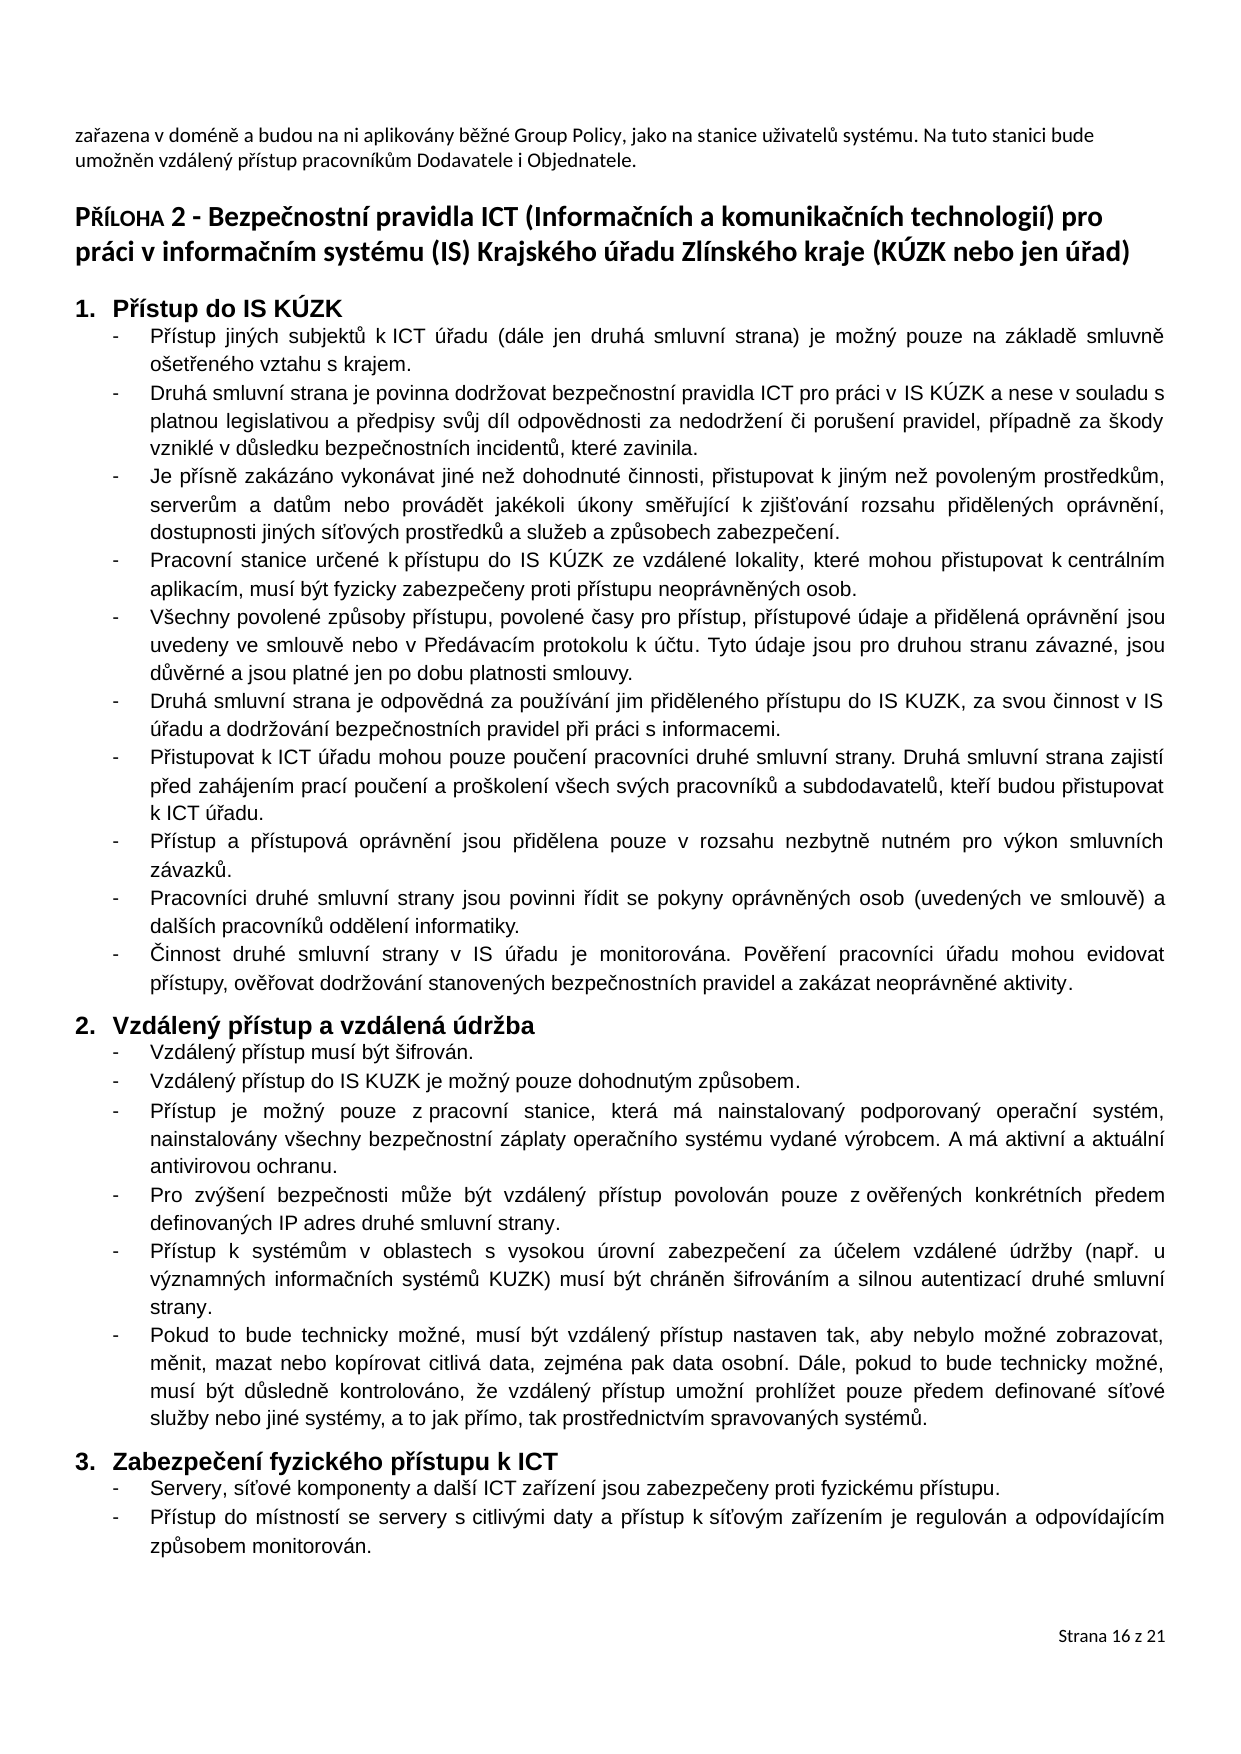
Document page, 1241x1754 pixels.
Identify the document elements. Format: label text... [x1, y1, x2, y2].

list Přistupovat k ICT úřadu mohou pouze poučení pracovníci druhé smluvní strany. Druhá smluvní strana zajistí před zahájením prací poučení a proškolení všech svých pracovníků a subdodavatelů, kteří budou přistupovat k ICT úřadu. [112, 744, 1165, 825]
list Přístup do IS KÚZK [75, 294, 1165, 323]
list Přístup je možný pouze z pracovní stanice, která má nainstalovaný podporovaný operační systém, nainstalovány všechny bezpečnostní záplaty operačního systému vydané výrobcem. A má aktivní a aktuální antivirovou ochranu. [112, 1098, 1165, 1178]
list Vzdálený přístup musí být šifrován. [112, 1039, 1165, 1065]
list Činnost druhé smluvní strany v IS úřadu je monitorována. Pověření pracovníci úřadu mohou evidovat přístupy, ověřovat dodržování stanovených bezpečnostních pravidel a zakázat neoprávněné aktivity. [112, 941, 1165, 994]
list Servery, síťové komponenty a další ICT zařízení jsou zabezpečeny proti fyzickému přístupu. [112, 1475, 1165, 1501]
list Pracovníci druhé smluvní strany jsou povinni řídit se pokyny oprávněných osob (uvedených ve smlouvě) a dalších pracovníků oddělení informatiky. [112, 885, 1165, 938]
list Vzdálený přístup a vzdálená údržba [75, 1010, 1165, 1039]
list Druhá smluvní strana je povinna dodržovat bezpečnostní pravidla ICT pro práci v IS KÚZK a nese v souladu s platnou legislativou a předpisy svůj díl odpovědnosti za nedodržení či porušení pravidel, případně za škody vzniklé v důsledku bezpečnostních incidentů, které zavinila. [112, 380, 1165, 460]
list Přístup a přístupová oprávnění jsou přidělena pouze v rozsahu nezbytně nutném pro výkon smluvních závazků. [112, 828, 1165, 881]
list Přístup jiných subjektů k ICT úřadu (dále jen druhá smluvní strana) je možný pouze na základě smluvně ošetřeného vztahu s krajem. [112, 323, 1165, 376]
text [75, 122, 1165, 173]
list Přístup do místností se servery s citlivými daty a přístup k síťovým zařízením je regulován a odpovídajícím způsobem monitorován. [112, 1504, 1165, 1557]
list Přístup k systémům v oblastech s vysokou úrovní zabezpečení za účelem vzdálené údržby (např. u významných informačních systémů KUZK) musí být chráněn šifrováním a silnou autentizací druhé smluvní strany. [112, 1238, 1165, 1319]
list Vzdálený přístup do IS KUZK je možný pouze dohodnutým způsobem. [112, 1069, 1165, 1094]
list Zabezpečení fyzického přístupu k ICT [75, 1446, 1165, 1475]
list Pokud to bude technicky možné, musí být vzdálený přístup nastaven tak, aby nebylo možné zobrazovat, měnit, mazat nebo kopírovat citlivá data, zejména pak data osobní. Dále, pokud to bude technicky možné, musí být důsledně kontrolováno, že vzdálený přístup umožní prohlížet pouze předem definované síťové služby nebo jiné systémy, a to jak přímo, tak prostřednictvím spravovaných systémů. [112, 1322, 1165, 1430]
subtitle Příloha 2 - Bezpečnostní pravidla ICT (Informačních a komunikačních technologií) pro práci v informačním systému (IS) Krajského úřadu Zlínského kraje (KÚZK nebo jen úřad) [75, 198, 1165, 269]
list Je přísně zakázáno vykonávat jiné než dohodnuté činnosti, přistupovat k jiným než povoleným prostředkům, serverům a datům nebo provádět jakékoli úkony směřující k zjišťování rozsahu přidělených oprávnění, dostupnosti jiných síťových prostředků a služeb a způsobech zabezpečení. [112, 464, 1165, 544]
list Pro zvýšení bezpečnosti může být vzdálený přístup povolován pouze z ověřených konkrétních předem definovaných IP adres druhé smluvní strany. [112, 1182, 1165, 1235]
list Všechny povolené způsoby přístupu, povolené časy pro přístup, přístupové údaje a přidělená oprávnění jsou uvedeny ve smlouvě nebo v Předávacím protokolu k účtu. Tyto údaje jsou pro druhou stranu závazné, jsou důvěrné a jsou platné jen po dobu platnosti smlouvy. [112, 604, 1165, 684]
list Druhá smluvní strana je odpovědná za používání jim přiděleného přístupu do IS KUZK, za svou činnost v IS úřadu a dodržování bezpečnostních pravidel při práci s informacemi. [112, 688, 1165, 741]
list Pracovní stanice určené k přístupu do IS KÚZK ze vzdálené lokality, které mohou přistupovat k centrálním aplikacím, musí být fyzicky zabezpečeny proti přístupu neoprávněných osob. [112, 548, 1165, 601]
